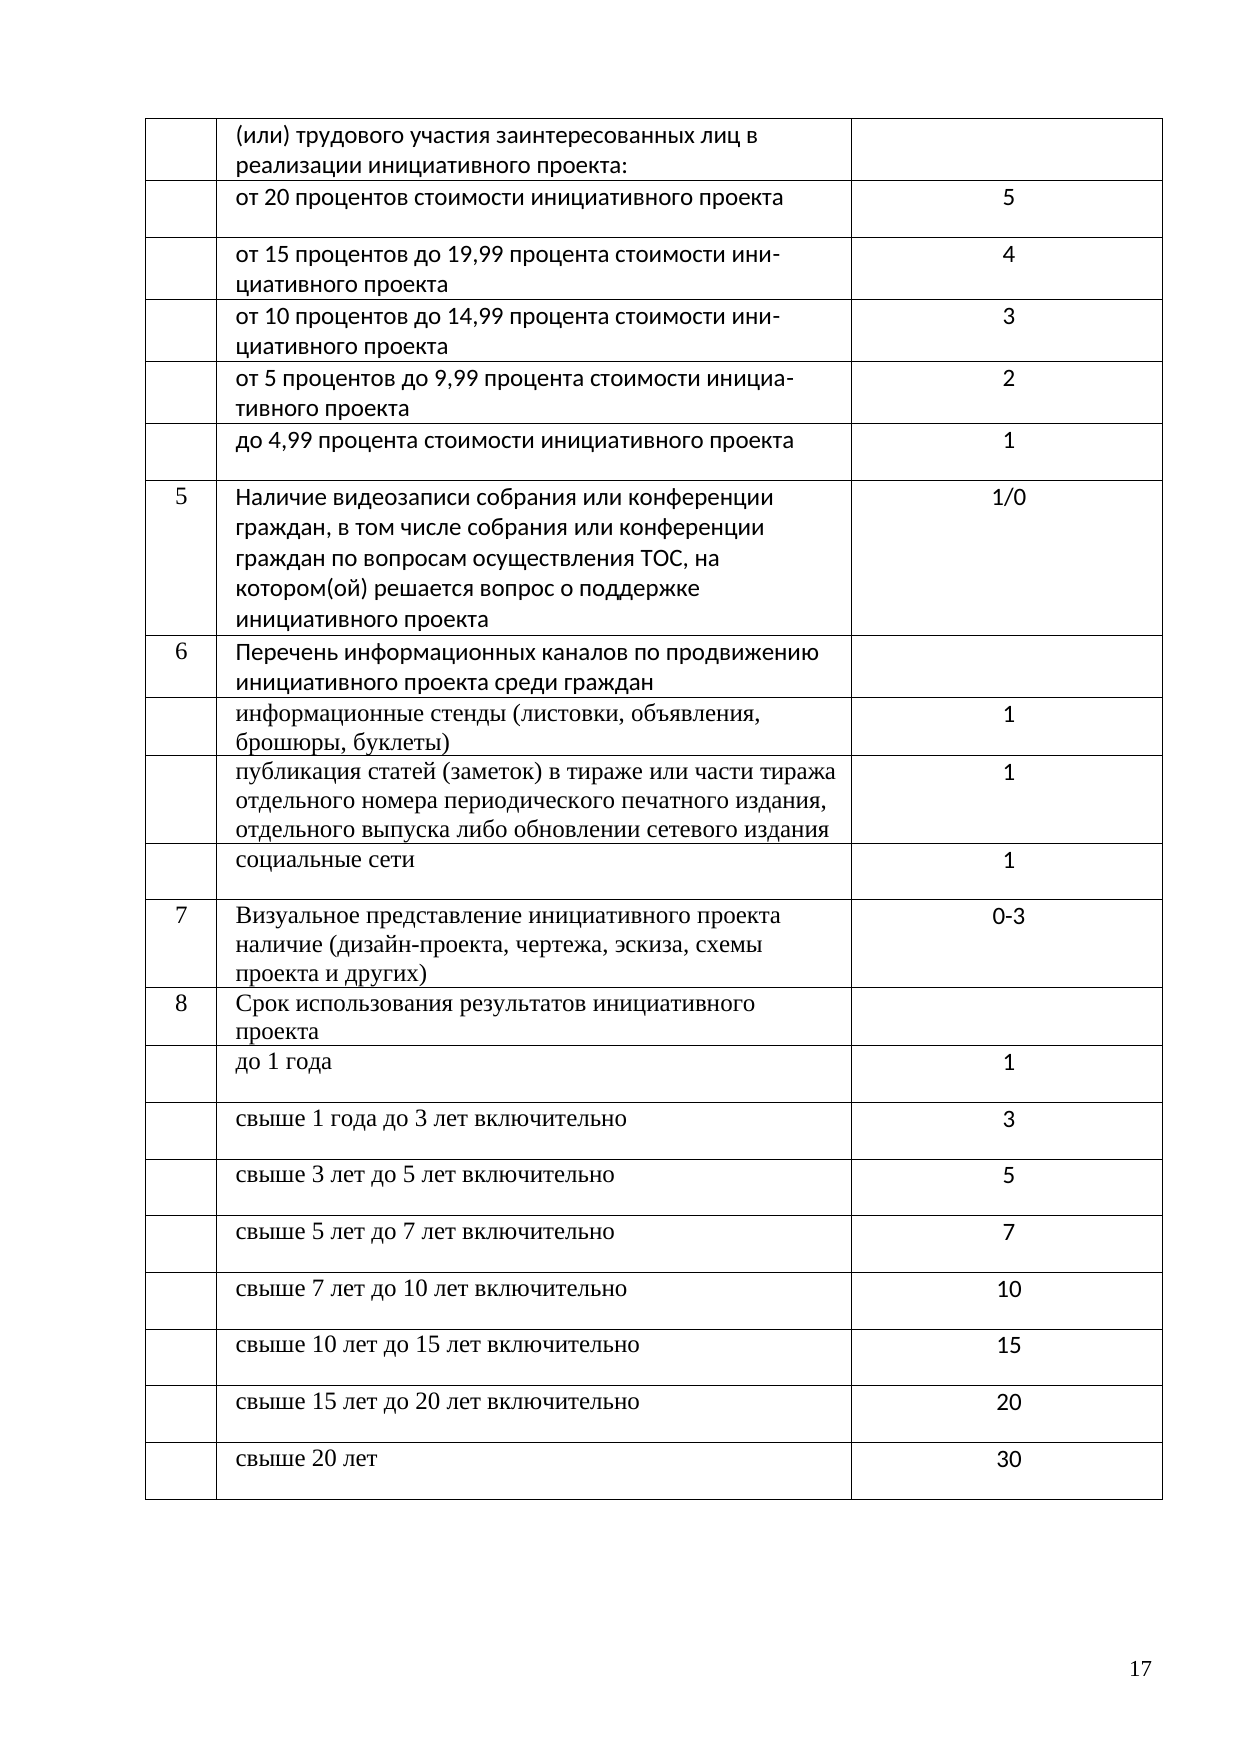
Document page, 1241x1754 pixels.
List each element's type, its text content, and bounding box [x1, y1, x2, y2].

table_cell свыше 1 года до 3 лет включительно [217, 1103, 851, 1158]
table_cell [146, 698, 216, 755]
table_cell [146, 1046, 216, 1102]
table_cell 3 [852, 300, 1162, 361]
table_cell публикация статей (заметок) в тираже или части тиража отдельного номера периодического печатного издания, отдельного выпуска либо обновлении сетевого издания [217, 756, 851, 843]
table_cell от 5 процентов до 9,99 процента стоимости инициативного проекта [217, 362, 851, 423]
table_cell от 15 процентов до 19,99 процента стоимости инициативного проекта [217, 238, 851, 299]
table_cell информационные стенды (листовки, объявления, брошюры, буклеты) [217, 698, 851, 755]
table_cell Срок использования результатов инициативного проекта [217, 988, 851, 1045]
table_cell 10 [852, 1273, 1162, 1328]
table_cell Наличие видеозаписи собрания или конференции граждан, в том числе собрания или конференции граждан по вопросам осуществления ТОС, на котором(ой) решается вопрос о поддержке инициативного проекта [217, 481, 851, 635]
table_cell 15 [852, 1330, 1162, 1385]
table_cell [146, 1160, 216, 1215]
table_cell 1 [852, 844, 1162, 899]
table_cell социальные сети [217, 844, 851, 899]
table_cell 1/0 [852, 481, 1162, 635]
table_cell [146, 300, 216, 361]
table_cell [852, 119, 1162, 180]
table_cell [146, 1386, 216, 1442]
table_cell [146, 1330, 216, 1385]
table_cell от 20 процентов стоимости инициативного проекта [217, 181, 851, 237]
table_cell 5 [852, 181, 1162, 237]
table_cell [146, 756, 216, 843]
table_cell свыше 5 лет до 7 лет включительно [217, 1216, 851, 1272]
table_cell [217, 119, 851, 180]
table_cell 2 [852, 362, 1162, 423]
table_cell [146, 1443, 216, 1498]
table_cell свыше 3 лет до 5 лет включительно [217, 1160, 851, 1215]
table_cell [146, 1103, 216, 1158]
table_cell 30 [852, 1443, 1162, 1498]
table_cell 1 [852, 1046, 1162, 1102]
table_cell свыше 7 лет до 10 лет включительно [217, 1273, 851, 1328]
table_cell 0-3 [852, 900, 1162, 987]
table_cell 7 [852, 1216, 1162, 1272]
table_cell свыше 20 лет [217, 1443, 851, 1498]
table_cell 1 [852, 424, 1162, 480]
table_cell до 4,99 процента стоимости инициативного проекта [217, 424, 851, 480]
table_cell [146, 362, 216, 423]
table_cell 8 [146, 988, 216, 1045]
table_cell 5 [146, 481, 216, 635]
table_cell [146, 1216, 216, 1272]
table_cell [146, 1273, 216, 1328]
table_cell Визуальное представление инициативного проекта наличие (дизайн-проекта, чертежа, эскиза, схемы проекта и других) [217, 900, 851, 987]
table_cell 1 [852, 756, 1162, 843]
table_cell [146, 238, 216, 299]
table_cell 20 [852, 1386, 1162, 1442]
table_cell свыше 10 лет до 15 лет включительно [217, 1330, 851, 1385]
table_cell [852, 636, 1162, 697]
table_cell 7 [146, 900, 216, 987]
table_cell [146, 844, 216, 899]
table_cell 1 [852, 698, 1162, 755]
table_cell 4 [852, 238, 1162, 299]
table_cell 3 [852, 1103, 1162, 1158]
table_cell Перечень информационных каналов по продвижению инициативного проекта среди граждан [217, 636, 851, 697]
table_cell 6 [146, 636, 216, 697]
table_cell [146, 424, 216, 480]
table_cell от 10 процентов до 14,99 процента стоимости инициативного проекта [217, 300, 851, 361]
table_cell 4 [146, 119, 216, 180]
table_cell 5 [852, 1160, 1162, 1215]
table_cell свыше 15 лет до 20 лет включительно [217, 1386, 851, 1442]
table_cell [852, 988, 1162, 1045]
table_cell до 1 года [217, 1046, 851, 1102]
table_cell [146, 181, 216, 237]
